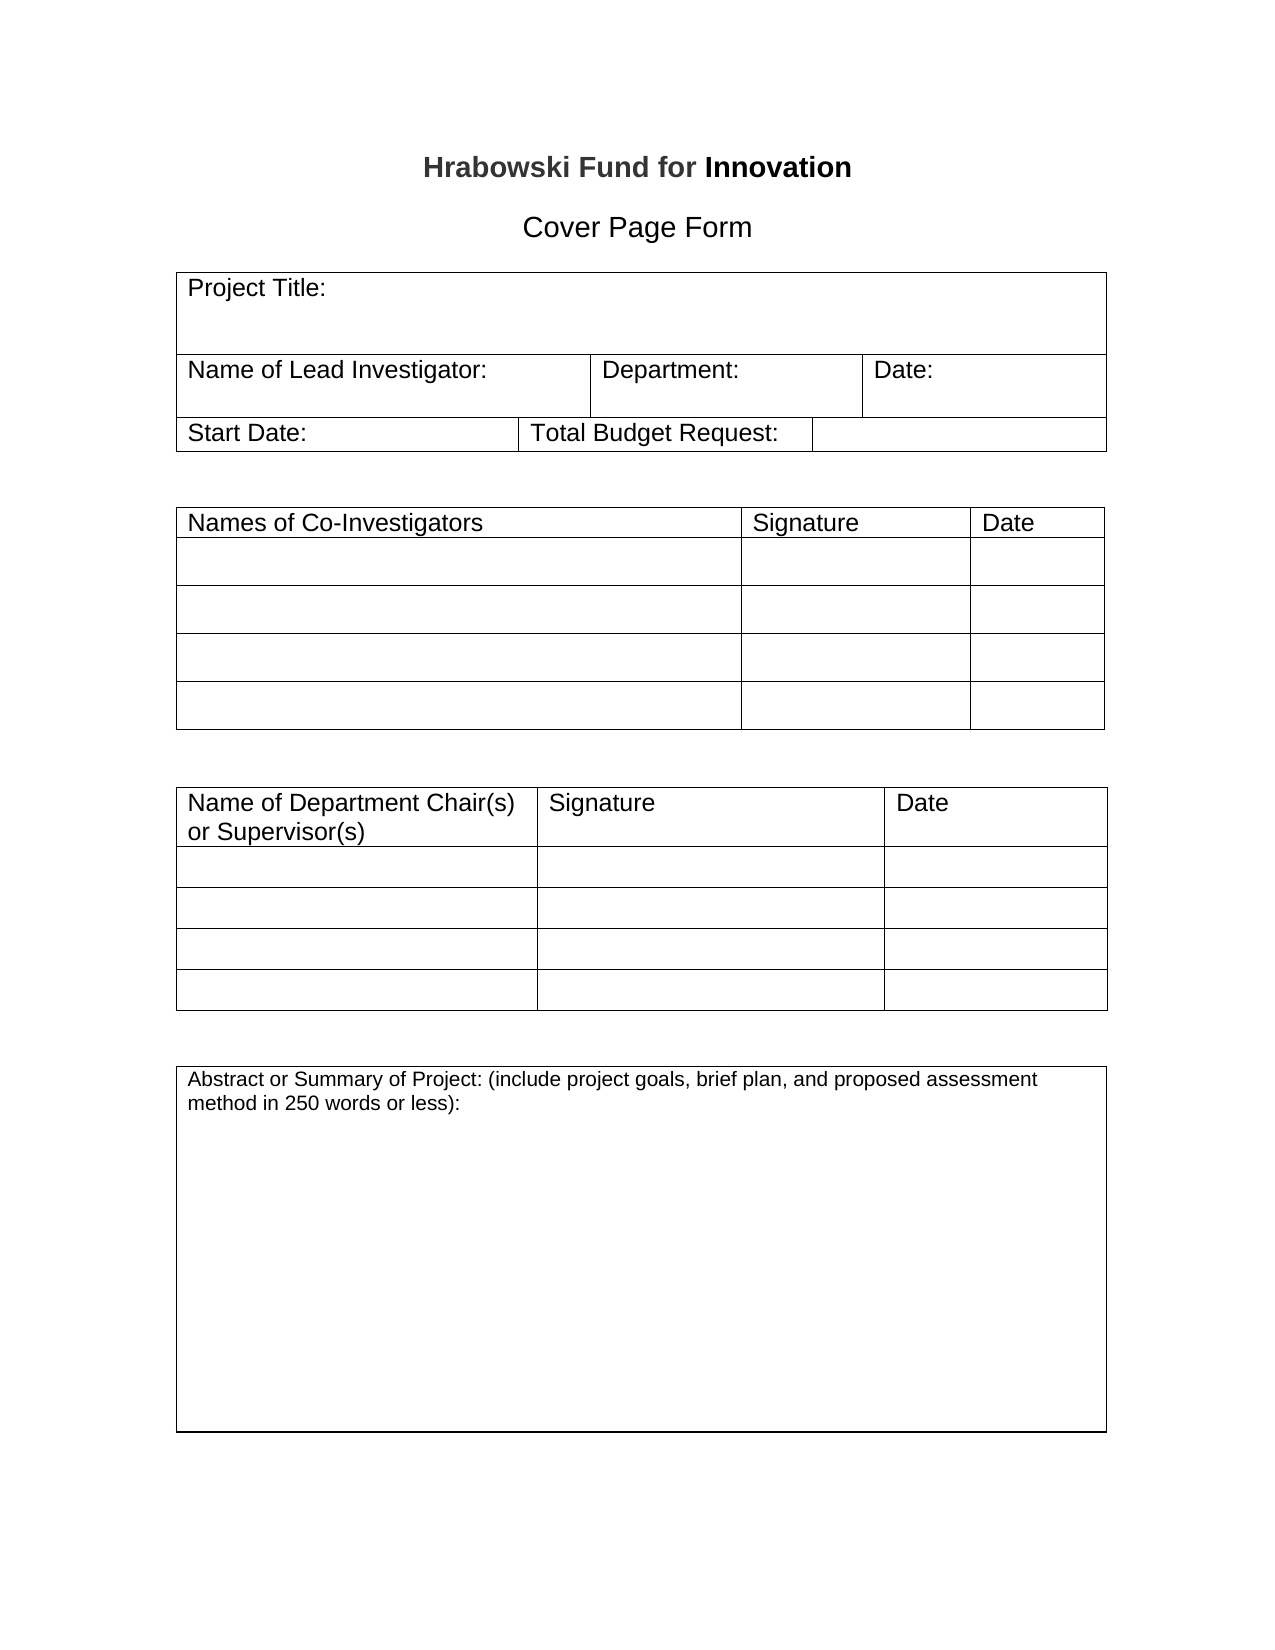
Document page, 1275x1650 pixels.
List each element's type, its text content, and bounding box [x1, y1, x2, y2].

table_cell [885, 847, 1107, 887]
table_cell [177, 888, 537, 928]
text Hrabowski Fund for Innovation [187, 150, 1087, 210]
table_cell [742, 682, 970, 728]
table_cell [177, 586, 741, 633]
table_cell [971, 586, 1104, 633]
table_cell [177, 634, 741, 681]
table_cell Date: [863, 355, 1106, 417]
table_header Name of Department Chair(s) or Supervisor(s) [177, 788, 537, 846]
table_cell [177, 970, 537, 1010]
table_header Signature [742, 508, 970, 537]
table_cell [971, 682, 1104, 728]
table_cell [885, 888, 1107, 928]
table_cell [885, 970, 1107, 1010]
table_cell [813, 418, 1106, 451]
table_header Signature [538, 788, 884, 846]
table_header Abstract or Summary of Project: (include project goals, brief plan, and proposed assessment method in 250 words or less): [177, 1067, 1106, 1431]
table_cell [177, 847, 537, 887]
table_cell Start Date: [177, 418, 518, 451]
table_cell [885, 929, 1107, 969]
table_header Date [971, 508, 1104, 537]
table_cell Name of Lead Investigator: [177, 355, 590, 417]
table_header Project Title: [177, 273, 1106, 353]
table_cell Total Budget Request: [519, 418, 812, 451]
table_cell [177, 929, 537, 969]
table_cell [971, 538, 1104, 585]
table_cell [742, 634, 970, 681]
text Cover Page Form [187, 210, 1087, 243]
table_cell [177, 538, 741, 585]
table_cell [742, 538, 970, 585]
table_cell [971, 634, 1104, 681]
table_cell [538, 929, 884, 969]
table_cell [177, 682, 741, 728]
table_cell Department: [591, 355, 862, 417]
table_cell [742, 586, 970, 633]
table_cell [538, 970, 884, 1010]
table_header Names of Co-Investigators [177, 508, 741, 537]
table_header Date [885, 788, 1107, 846]
table_cell [538, 847, 884, 887]
table_cell [538, 888, 884, 928]
